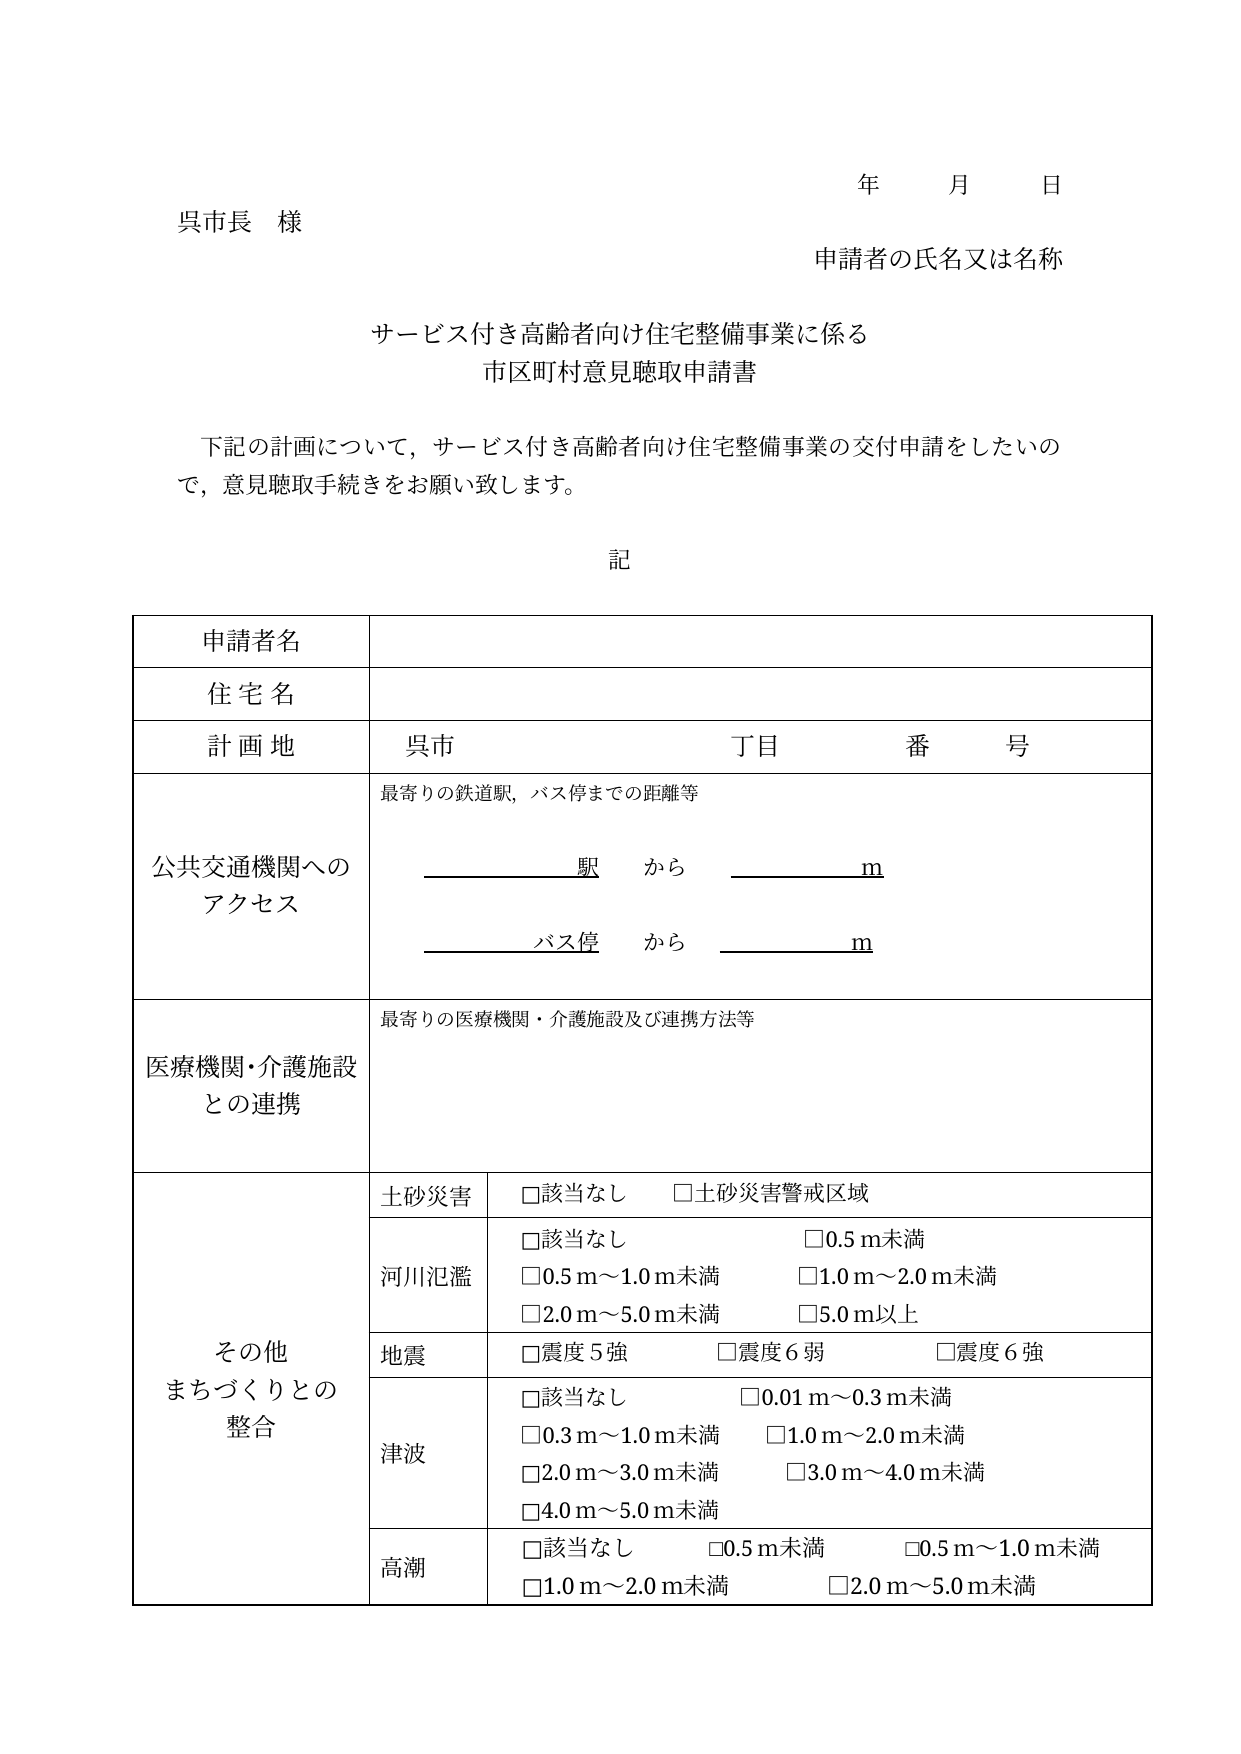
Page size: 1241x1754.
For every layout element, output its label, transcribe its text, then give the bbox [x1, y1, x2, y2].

table_cell 地震 [370, 1333, 487, 1377]
table_cell 最寄りの鉄道駅，バス停までの距離等 駅 から ｍ バス停 から ｍ [370, 774, 1151, 999]
subtitle 記 [177, 539, 1063, 577]
table_cell □該当なし □0.5ｍ未満 □0.5ｍ～1.0ｍ未満 □1.0ｍ～2.0ｍ未満 □2.0ｍ～5.0ｍ未満 [488, 1529, 1151, 1604]
table_cell [370, 668, 1151, 720]
text 市区町村意見聴取申請書 [177, 352, 1063, 389]
table_cell 津波 [370, 1378, 487, 1528]
table_cell 住 宅 名 [134, 668, 369, 720]
text 申請者の氏名又は名称 [177, 239, 1063, 277]
table_cell 呉市 丁目 番 号 [370, 721, 1151, 773]
table_cell 公共交通機関へのアクセス [134, 774, 369, 999]
table_cell 計 画 地 [134, 721, 369, 773]
text 呉市長 様 [177, 202, 1063, 239]
table_cell □該当なし □0.01ｍ～0.3ｍ未満 □0.3ｍ～1.0ｍ未満 □1.0ｍ～2.0ｍ未満 □2.0ｍ～3.0ｍ未満 □3.0ｍ～4.0ｍ未満 □4.0ｍ～5.0ｍ未満 [488, 1378, 1151, 1528]
text 年 月 日 [177, 164, 1063, 202]
text サービス付き高齢者向け住宅整備事業に係る [177, 314, 1063, 352]
table_cell □震度５強 □震度６弱 □震度６強 [488, 1333, 1151, 1377]
table_cell 最寄りの医療機関・介護施設及び連携方法等 [370, 1000, 1151, 1172]
table_cell 土砂災害 [370, 1173, 487, 1217]
text 下記の計画について，サービス付き高齢者向け住宅整備事業の交付申請をしたいので，意見聴取手続きをお願い致します。 [177, 427, 1063, 502]
table_cell その他 まちづくりとの 整合 [134, 1173, 369, 1604]
table_cell □該当なし □土砂災害警戒区域 [488, 1173, 1151, 1217]
table_header 申請者名 [134, 616, 369, 667]
table_cell 高潮 [370, 1529, 487, 1604]
table_cell 医療機関･介護施設との連携 [134, 1000, 369, 1172]
table_cell □該当なし □0.5ｍ未満 □0.5ｍ～1.0ｍ未満 □1.0ｍ～2.0ｍ未満 □2.0ｍ～5.0ｍ未満 □5.0ｍ以上 [488, 1218, 1151, 1332]
table_header [370, 616, 1151, 667]
table_cell 河川氾濫 [370, 1218, 487, 1332]
